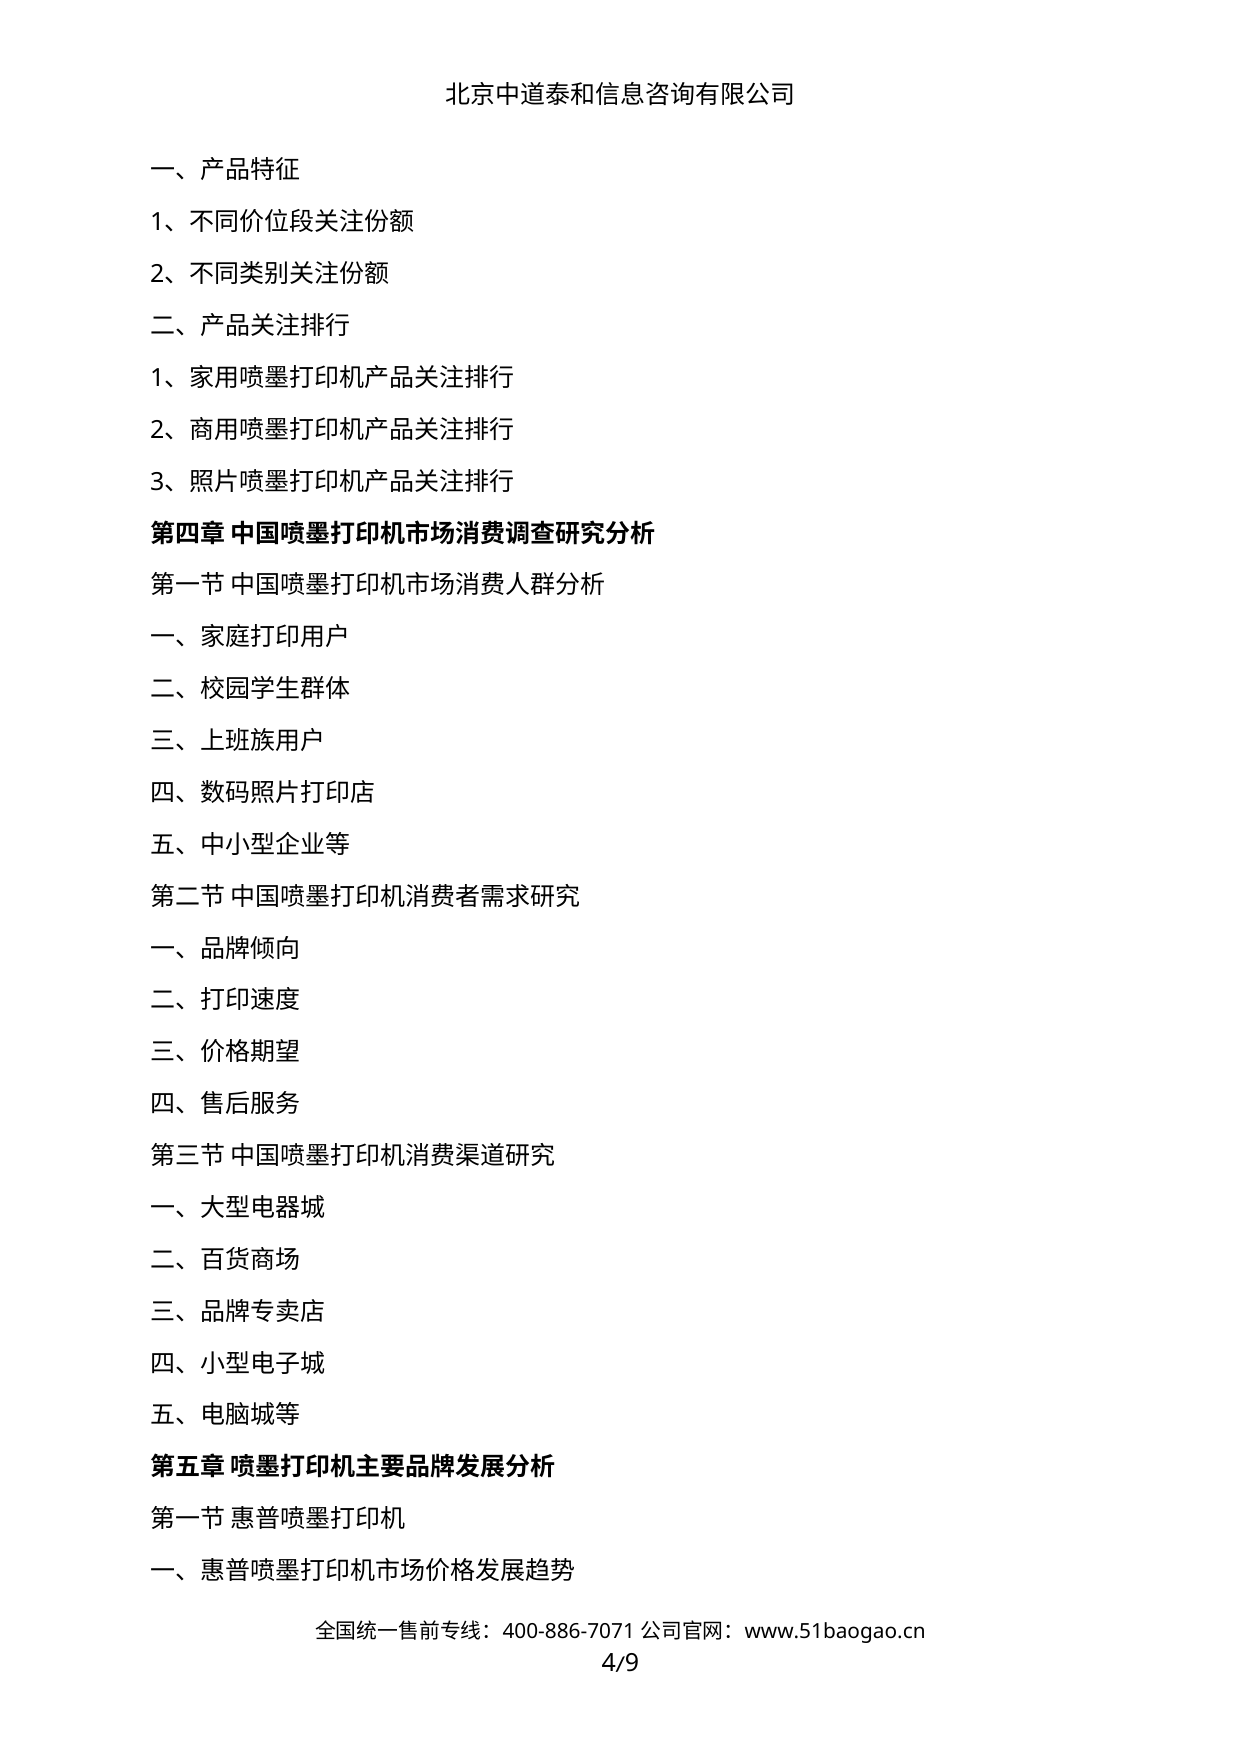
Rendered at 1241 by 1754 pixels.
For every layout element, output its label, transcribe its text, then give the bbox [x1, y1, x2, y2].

text 四、售后服务 [150, 1084, 1090, 1120]
text 第一节 中国喷墨打印机市场消费人群分析 [150, 565, 1090, 601]
text 第四章 中国喷墨打印机市场消费调查研究分析 [150, 513, 1090, 549]
text 二、百货商场 [150, 1239, 1090, 1276]
text 一、惠普喷墨打印机市场价格发展趋势 [150, 1551, 1090, 1587]
text 四、数码照片打印店 [150, 772, 1090, 809]
text 第二节 中国喷墨打印机消费者需求研究 [150, 876, 1090, 912]
text 一、家庭打印用户 [150, 617, 1090, 653]
text 第三节 中国喷墨打印机消费渠道研究 [150, 1136, 1090, 1172]
text 第一节 惠普喷墨打印机 [150, 1499, 1090, 1535]
text 四、小型电子城 [150, 1343, 1090, 1379]
text 二、打印速度 [150, 980, 1090, 1016]
text 一、产品特征 [150, 150, 1090, 186]
text 1、不同价位段关注份额 [150, 202, 1090, 238]
text 一、品牌倾向 [150, 928, 1090, 964]
text 五、电脑城等 [150, 1395, 1090, 1431]
text 三、价格期望 [150, 1032, 1090, 1068]
text 第五章 喷墨打印机主要品牌发展分析 [150, 1447, 1090, 1483]
text 1、家用喷墨打印机产品关注排行 [150, 357, 1090, 394]
text 3、照片喷墨打印机产品关注排行 [150, 461, 1090, 497]
text 2、商用喷墨打印机产品关注排行 [150, 409, 1090, 446]
text 二、产品关注排行 [150, 306, 1090, 342]
text 一、大型电器城 [150, 1187, 1090, 1224]
text 二、校园学生群体 [150, 669, 1090, 705]
text 三、上班族用户 [150, 721, 1090, 757]
text 五、中小型企业等 [150, 824, 1090, 861]
text 2、不同类别关注份额 [150, 254, 1090, 290]
text 三、品牌专卖店 [150, 1291, 1090, 1327]
